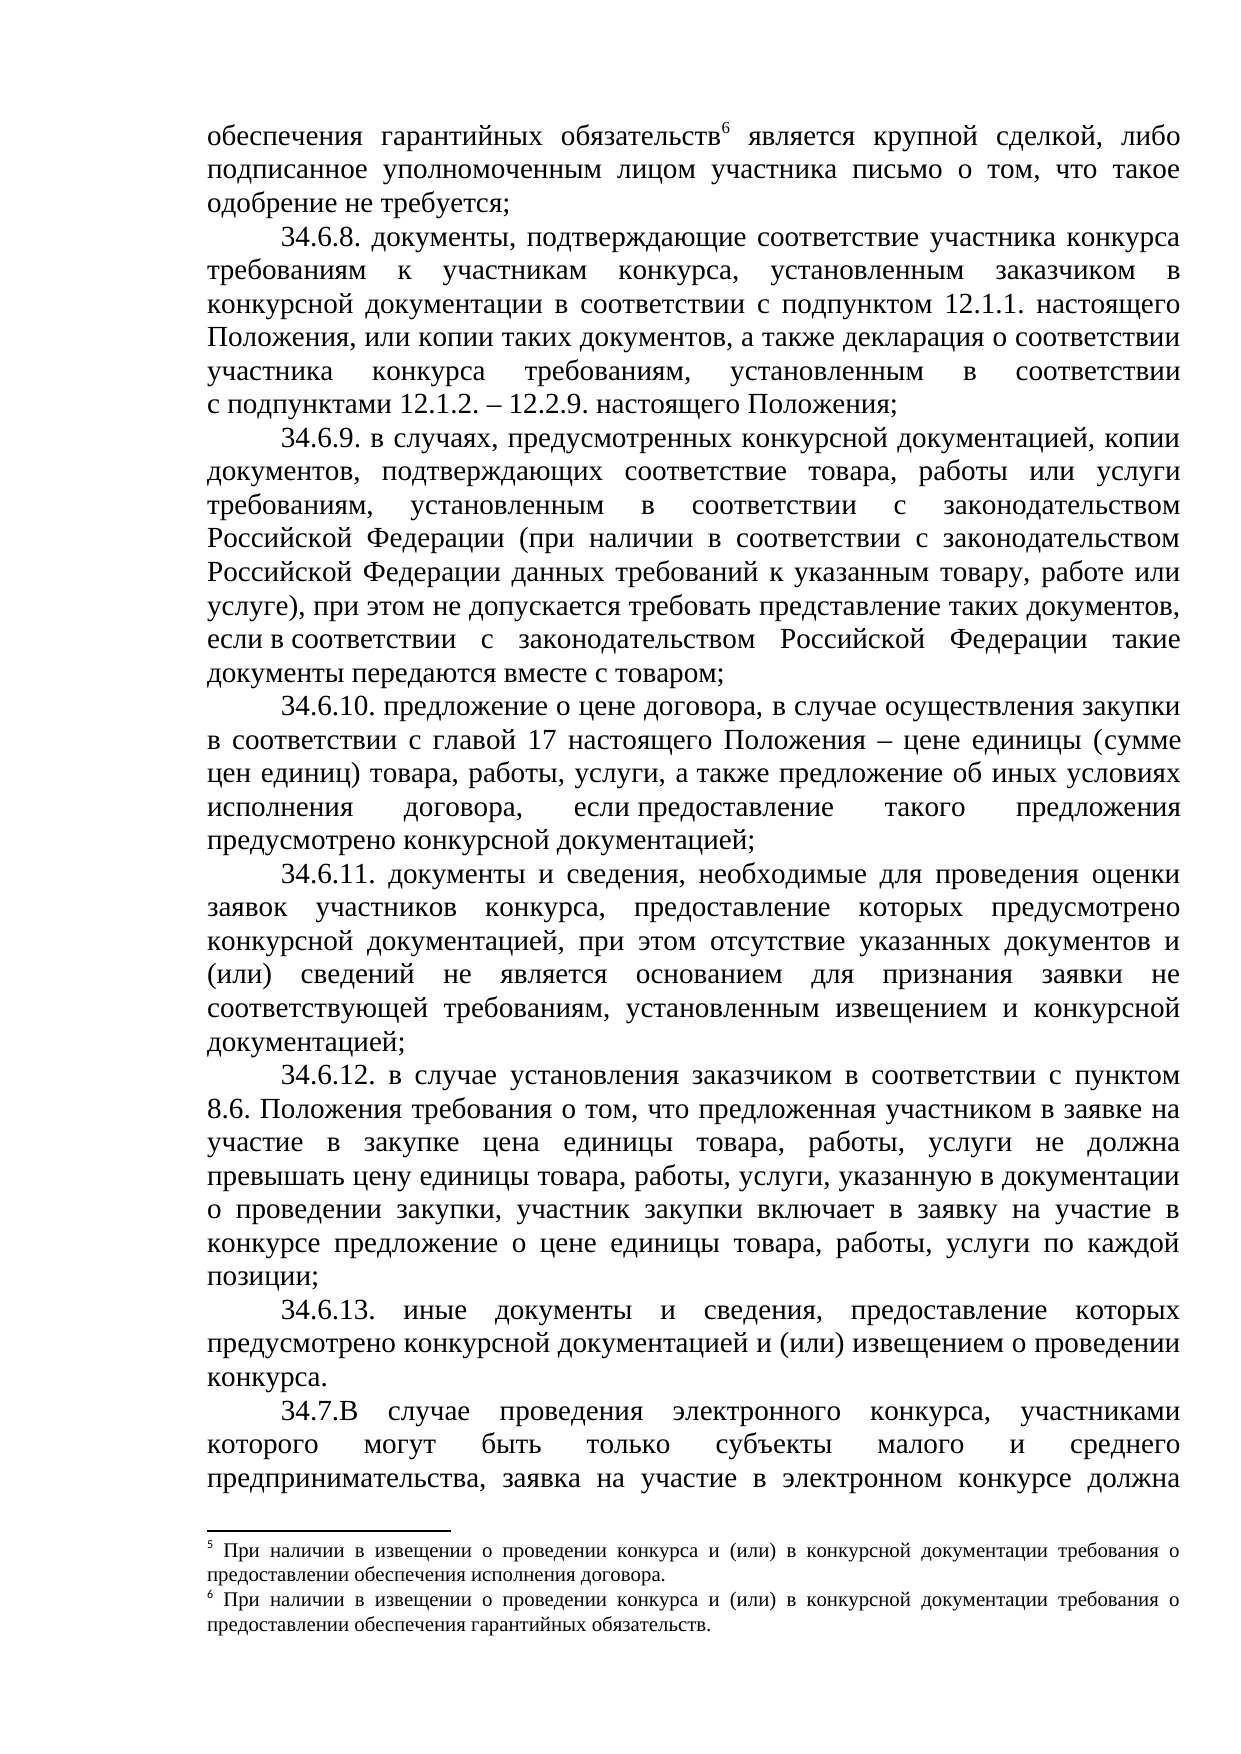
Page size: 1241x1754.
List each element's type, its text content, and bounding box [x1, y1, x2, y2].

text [207, 1393, 1181, 1493]
text 34.6.12. в случае установления заказчиком в соответствии с пунктом 8.6. Положения требования о том, что предложенная участником в заявке на участие в закупке цена единицы товара, работы, услуги не должна превышать цену единицы товара, работы, услуги, указанную в документации о проведении закупки, участник закупки включает в заявку на участие в конкурсе предложение о цене единицы товара, работы, услуги по каждой позиции; [207, 1057, 1181, 1292]
text 34.6.11. документы и сведения, необходимые для проведения оценки заявок участников конкурса, предоставление которых предусмотрено конкурсной документацией, при этом отсутствие указанных документов и (или) сведений не является основанием для признания заявки не соответствующей требованиям, установленным извещением и конкурсной документацией; [207, 856, 1181, 1057]
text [207, 118, 1181, 219]
text 34.6.9. в случаях, предусмотренных конкурсной документацией, копии документов, подтверждающих соответствие товара, работы или услуги требованиям, установленным в соответствии с законодательством Российской Федерации (при наличии в соответствии с законодательством Российской Федерации данных требований к указанным товару, работе или услуге), при этом не допускается требовать представление таких документов, если в соответствии с законодательством Российской Федерации такие документы передаются вместе с товаром; [207, 420, 1181, 688]
text 34.6.10. предложение о цене договора, в случае осуществления закупки в соответствии с главой 17 настоящего Положения – цене единицы (сумме цен единиц) товара, работы, услуги, а также предложение об иных условиях исполнения договора, если предоставление такого предложения предусмотрено конкурсной документацией; [207, 688, 1181, 856]
text 34.6.13. иные документы и сведения, предоставление которых предусмотрено конкурсной документацией и (или) извещением о проведении конкурса. [207, 1292, 1181, 1393]
text 34.6.8. документы, подтверждающие соответствие участника конкурса требованиям к участникам конкурса, установленным заказчиком в конкурсной документации в соответствии с подпунктом 12.1.1. настоящего Положения, или копии таких документов, а также декларация о соответствии участника конкурса требованиям, установленным в соответствии с подпунктами 12.1.2. – 12.2.9. настоящего Положения; [207, 219, 1181, 420]
